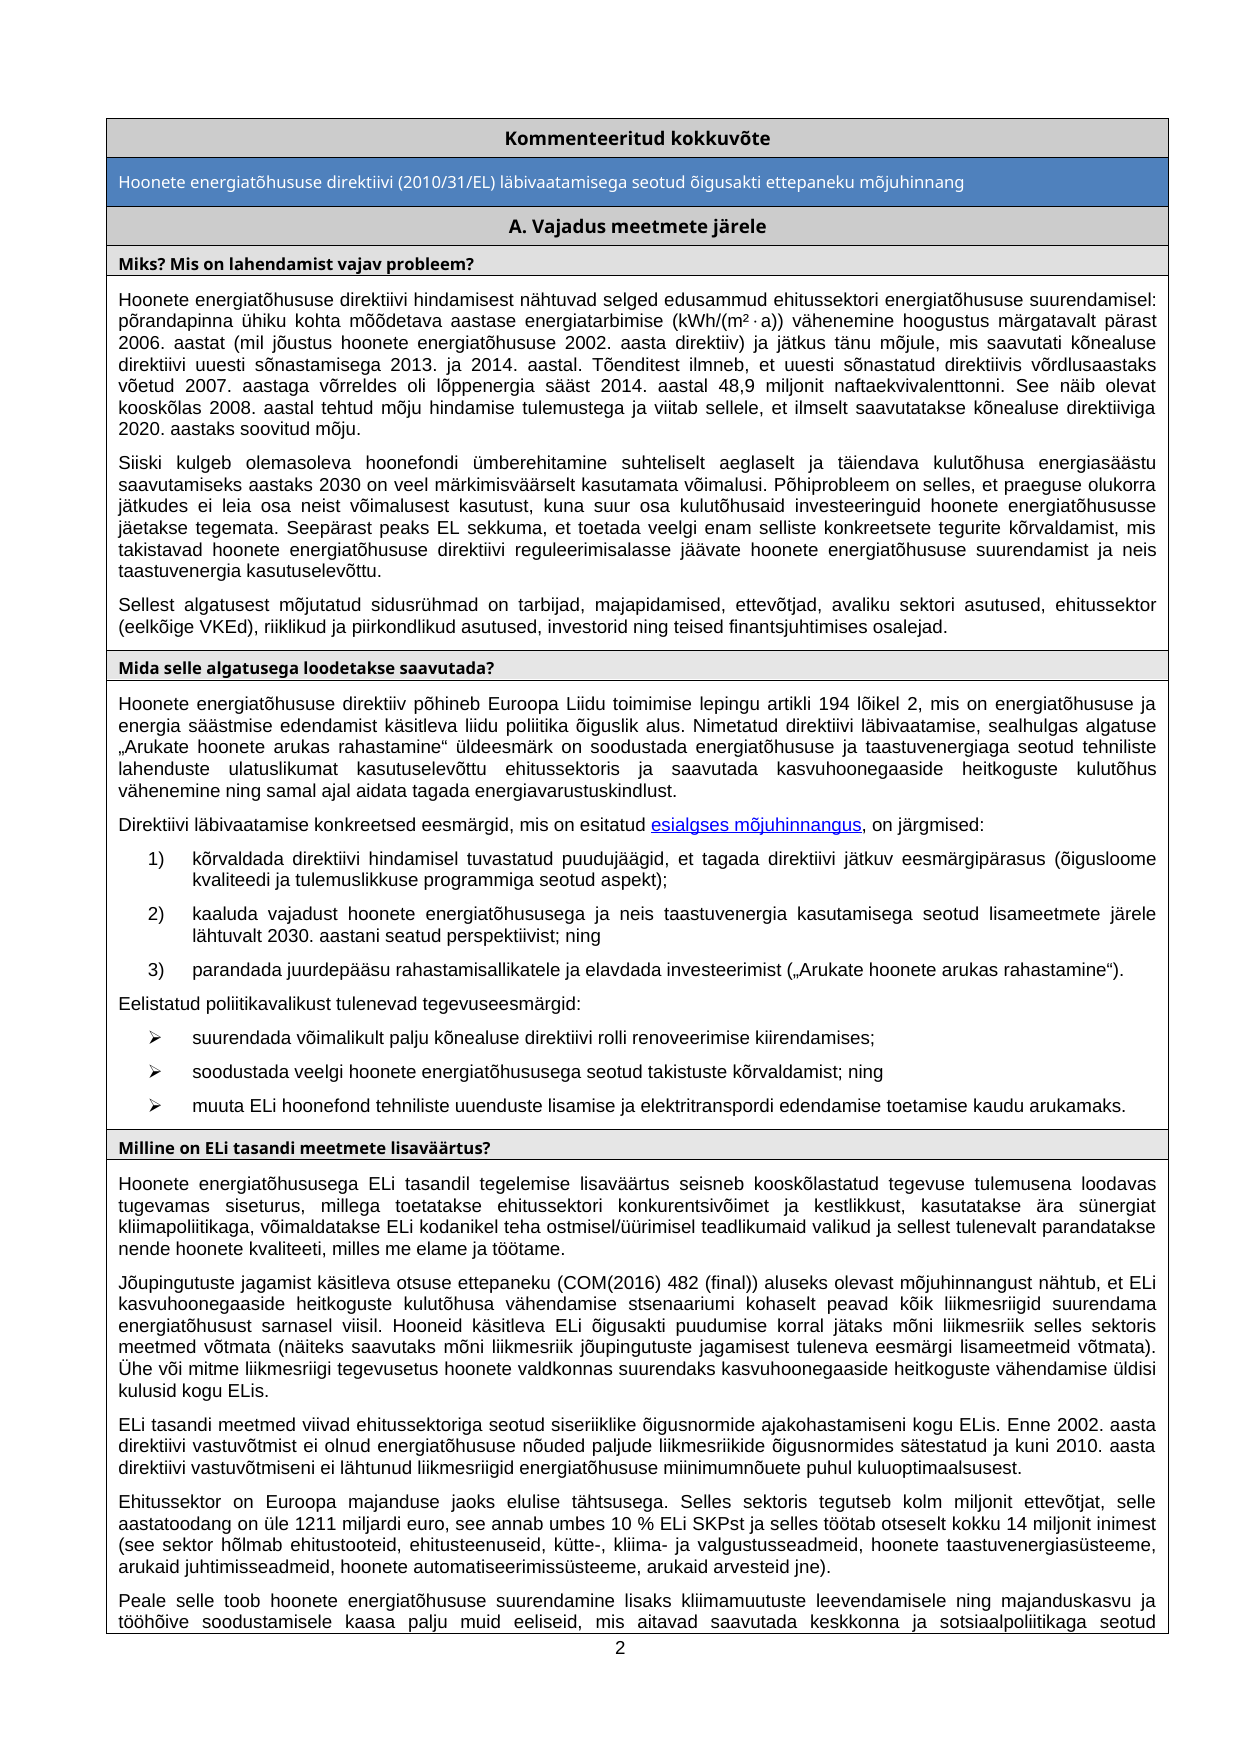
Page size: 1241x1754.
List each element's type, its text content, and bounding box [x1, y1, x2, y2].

table_cell Miks? Mis on lahendamist vajav probleem? [107, 246, 1168, 275]
table_header Kommenteeritud kokkuvõte [107, 119, 1168, 157]
table_cell Hoonete energiatõhususe direktiivi (2010/31/EL) läbivaatamisega seotud õigusakti ettepaneku mõjuhinnang [107, 158, 1168, 206]
table_cell Mida selle algatusega loodetakse saavutada? [107, 651, 1168, 679]
table_cell Hoonete energiatõhususe direktiiv põhineb Euroopa Liidu toimimise lepingu artikli 194 lõikel 2, mis on energiatõhususe ja energia säästmise edendamist käsitleva liidu poliitika õiguslik alus. Nimetatud direktiivi läbivaatamise, sealhulgas algatuse „Arukate hoonete arukas rahastamine“ üldeesmärk on soodustada energiatõhususe ja taastuvenergiaga seotud tehniliste lahenduste ulatuslikumat kasutuselevõttu ehitussektoris ja saavutada kasvuhoonegaaside heitkoguste kulutõhus vähenemine ning samal ajal aidata tagada energiavarustuskindlust. Direktiivi läbivaatamise konkreetsed eesmärgid, mis on esitatud esialgses mõjuhinnangus, on järgmised: 1) kõrvaldada direktiivi hindamisel tuvastatud puudujäägid, et tagada direktiivi jätkuv eesmärgipärasus (õigusloome kvaliteedi ja tulemuslikkuse programmiga seotud aspekt); 2) kaaluda vajadust hoonete energiatõhususega ja neis taastuvenergia kasutamisega seotud lisameetmete järele lähtuvalt 2030. aastani seatud perspektiivist; ning 3) parandada juurdepääsu rahastamisallikatele ja elavdada investeerimist („Arukate hoonete arukas rahastamine“). Eelistatud poliitikavalikust tulenevad tegevuseesmärgid: suurendada võimalikult palju kõnealuse direktiivi rolli renoveerimise kiirendamises; soodustada veelgi hoonete energiatõhususega seotud takistuste kõrvaldamist; ning muuta ELi hoonefond tehniliste uuenduste lisamise ja elektritranspordi edendamise toetamise kaudu arukamaks. [107, 681, 1168, 1129]
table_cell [107, 1160, 1168, 1633]
table_cell Hoonete energiatõhususe direktiivi hindamisest nähtuvad selged edusammud ehitussektori energiatõhususe suurendamisel: põrandapinna ühiku kohta mõõdetava aastase energiatarbimise (kWh/(m²a)) vähenemine hoogustus märgatavalt pärast 2006. aastat (mil jõustus hoonete energiatõhususe 2002. aasta direktiiv) ja jätkus tänu mõjule, mis saavutati kõnealuse direktiivi uuesti sõnastamisega 2013. ja 2014. aastal. Tõenditest ilmneb, et uuesti sõnastatud direktiivis võrdlusaastaks võetud 2007. aastaga võrreldes oli lõppenergia sääst 2014. aastal 48,9 miljonit naftaekvivalenttonni. See näib olevat kooskõlas 2008. aastal tehtud mõju hindamise tulemustega ja viitab sellele, et ilmselt saavutatakse kõnealuse direktiiviga 2020. aastaks soovitud mõju. Siiski kulgeb olemasoleva hoonefondi ümberehitamine suhteliselt aeglaselt ja täiendava kulutõhusa energiasäästu saavutamiseks aastaks 2030 on veel märkimisväärselt kasutamata võimalusi. Põhiprobleem on selles, et praeguse olukorra jätkudes ei leia osa neist võimalusest kasutust, kuna suur osa kulutõhusaid investeeringuid hoonete energiatõhususse jäetakse tegemata. Seepärast peaks EL sekkuma, et toetada veelgi enam selliste konkreetsete tegurite kõrvaldamist, mis takistavad hoonete energiatõhususe direktiivi reguleerimisalasse jäävate hoonete energiatõhususe suurendamist ja neis taastuvenergia kasutuselevõttu. Sellest algatusest mõjutatud sidusrühmad on tarbijad, majapidamised, ettevõtjad, avaliku sektori asutused, ehitussektor (eelkõige VKEd), riiklikud ja piirkondlikud asutused, investorid ning teised finantsjuhtimises osalejad. [107, 276, 1168, 649]
table_cell A. Vajadus meetmete järele [107, 207, 1168, 245]
table_cell Milline on ELi tasandi meetmete lisaväärtus? [107, 1130, 1168, 1159]
